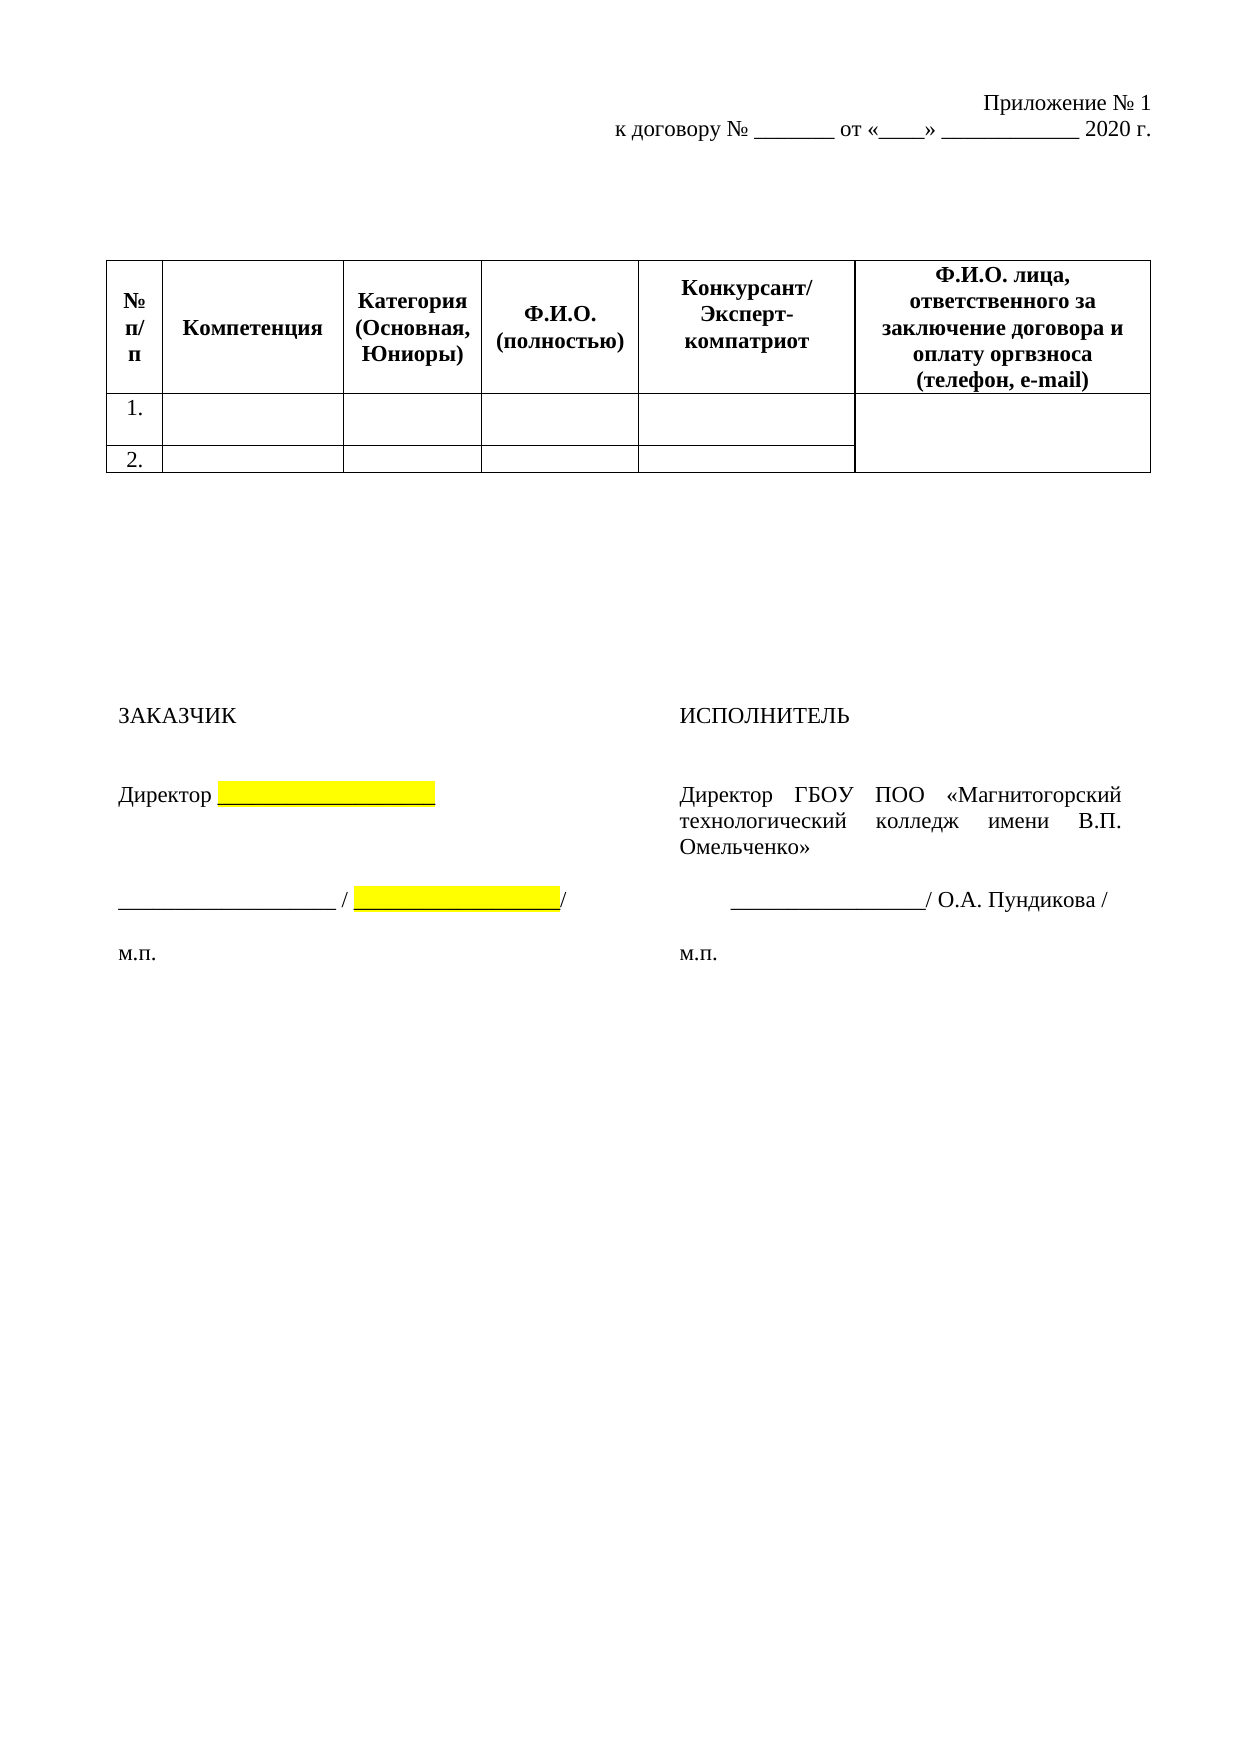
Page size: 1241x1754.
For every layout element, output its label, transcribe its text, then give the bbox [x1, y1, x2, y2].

table_cell 1. [107, 394, 162, 445]
table_header Конкурсант/ Эксперт-компатриот [639, 261, 854, 393]
table_cell [482, 446, 638, 472]
table_cell [344, 446, 481, 472]
table_header ИСПОЛНИТЕЛЬ Директор ГБОУ ПОО «Магнитогорский технологический колледж имени В.П. Омельченко» _________________/ О.А. Пундикова / м.п. [620, 702, 1133, 992]
table_cell [856, 394, 1150, 472]
table_cell 2. [107, 446, 162, 472]
table_cell [482, 394, 638, 445]
table_cell [639, 446, 854, 472]
table_cell [163, 394, 343, 445]
table_cell [344, 394, 481, 445]
table_cell [639, 394, 854, 445]
table_header Ф.И.О. (полностью) [482, 261, 638, 393]
table_header Ф.И.О. лица, ответственного за заключение договора и оплату оргвзноса (телефон, е-mail) [856, 261, 1150, 393]
table_header ЗАКАЗЧИК Директор ___________________ ___________________ / __________________/ м.п. [107, 702, 620, 992]
table_header № п/п [107, 261, 162, 393]
table_cell [163, 446, 343, 472]
table_header Категория (Основная, Юниоры) [344, 261, 481, 393]
table_header Компетенция [163, 261, 343, 393]
text Приложение № 1 к договору № _______ от «____» ____________ 2020 г. [118, 89, 1152, 169]
